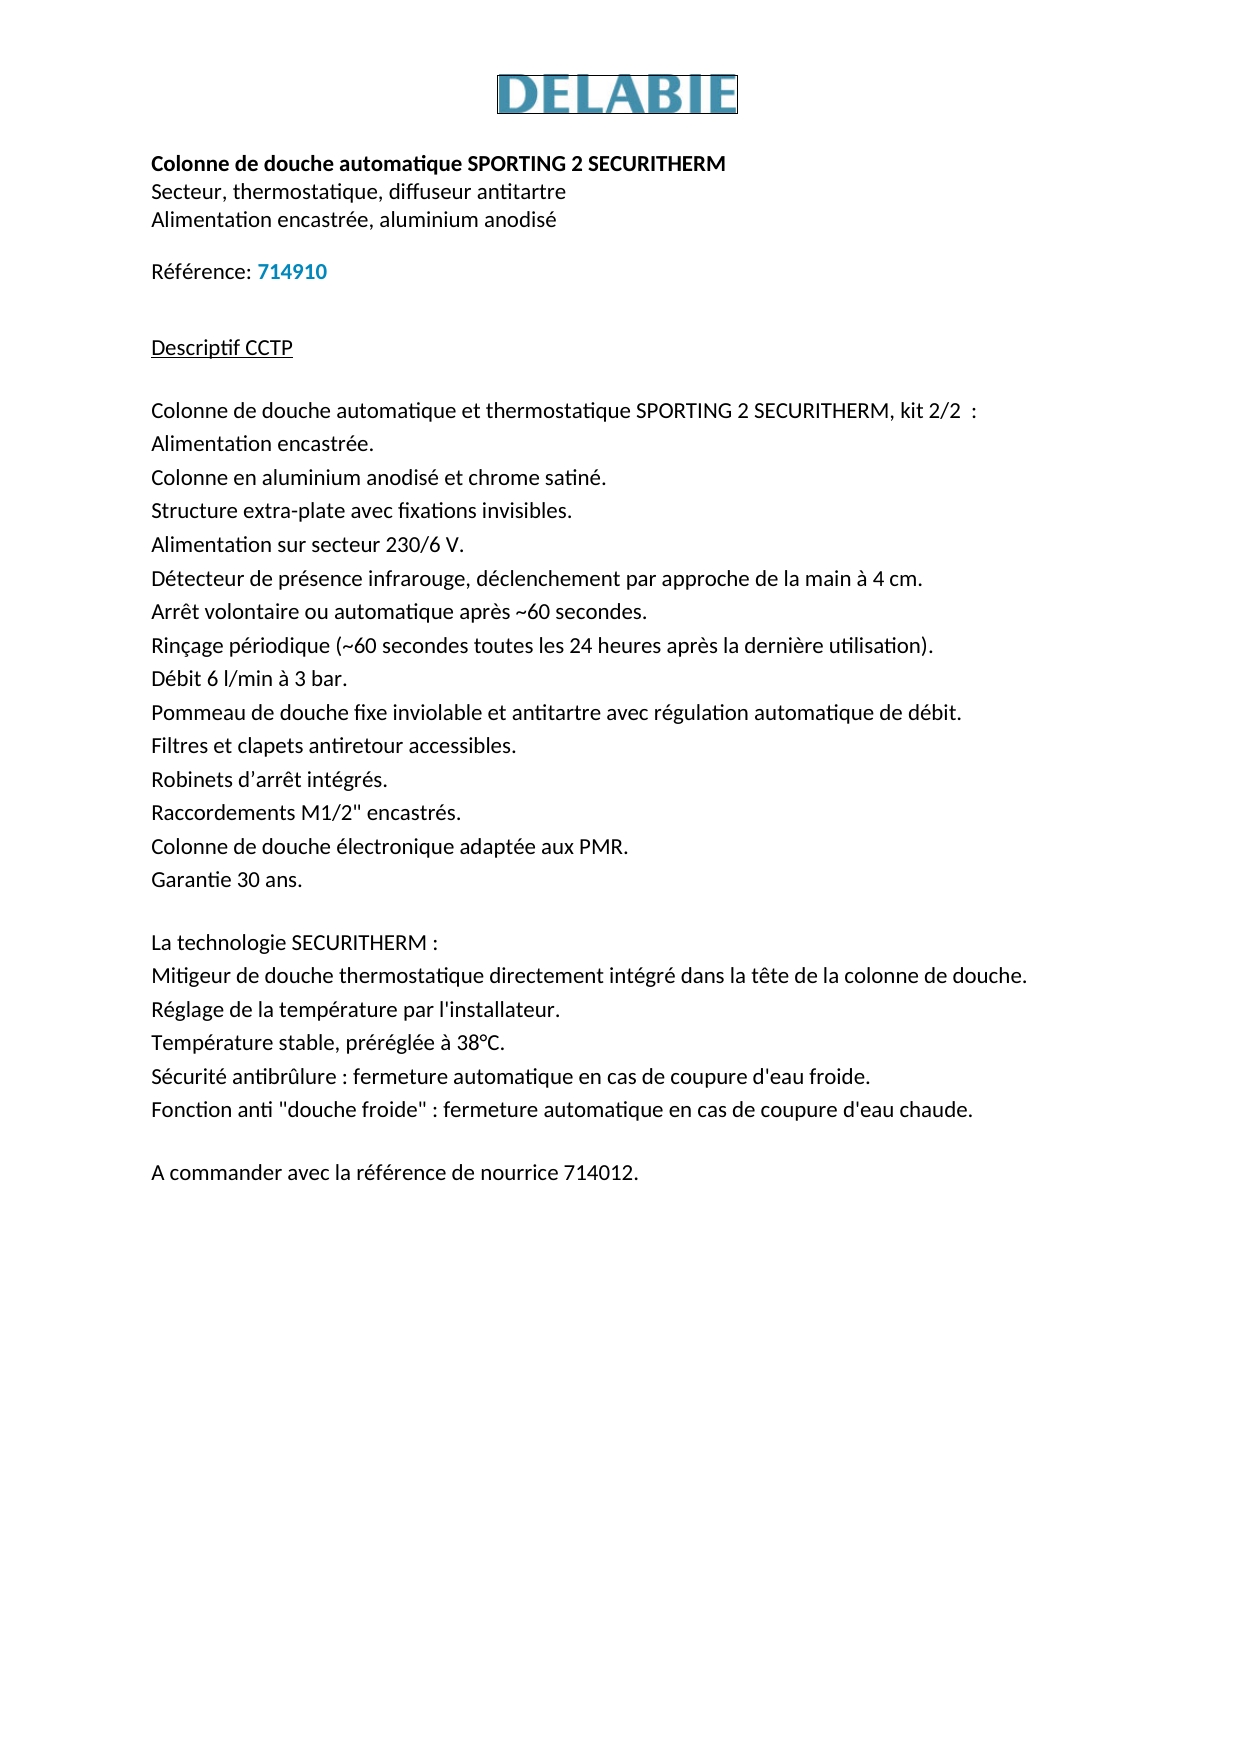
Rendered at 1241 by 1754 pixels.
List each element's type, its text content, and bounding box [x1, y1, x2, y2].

text Mitigeur de douche thermostatique directement intégré dans la tête de la colonne de douche. [151, 961, 1084, 989]
text Colonne de douche automatique et thermostatique SPORTING 2 SECURITHERM, kit 2/2 : [151, 396, 1084, 424]
text Pommeau de douche fixe inviolable et antitartre avec régulation automatique de débit. [151, 698, 1084, 726]
text La technologie SECURITHERM : [151, 928, 1084, 956]
text Alimentation encastrée. [151, 429, 1084, 458]
text Arrêt volontaire ou automatique après ~60 secondes. [151, 597, 1084, 625]
picture [498, 76, 737, 113]
text Structure extra-plate avec fixations invisibles. [151, 497, 1084, 525]
text Sécurité antibrûlure : fermeture automatique en cas de coupure d'eau froide. [151, 1062, 1084, 1090]
text Colonne de douche automatique SPORTING 2 SECURITHERM [151, 149, 1084, 177]
text Fonction anti "douche froide" : fermeture automatique en cas de coupure d'eau chaude. [151, 1096, 1084, 1124]
text Colonne de douche électronique adaptée aux PMR. [151, 832, 1084, 860]
text Alimentation encastrée, aluminium anodisé [151, 205, 1084, 233]
text Détecteur de présence infrarouge, déclenchement par approche de la main à 4 cm. [151, 564, 1084, 592]
text Colonne en aluminium anodisé et chrome satiné. [151, 463, 1084, 491]
text Référence: 714910 [151, 257, 1084, 285]
text Réglage de la température par l'installateur. [151, 995, 1084, 1023]
text Robinets d’arrêt intégrés. [151, 765, 1084, 793]
text Alimentation sur secteur 230/6 V. [151, 530, 1084, 558]
text Garantie 30 ans. [151, 866, 1084, 894]
text Raccordements M1/2" encastrés. [151, 798, 1084, 827]
text Filtres et clapets antiretour accessibles. [151, 731, 1084, 759]
text Débit 6 l/min à 3 bar. [151, 664, 1084, 692]
text Rinçage périodique (~60 secondes toutes les 24 heures après la dernière utilisation). [151, 631, 1084, 659]
text Température stable, préréglée à 38°C. [151, 1028, 1084, 1057]
text Descriptif CCTP [151, 333, 1084, 361]
text Secteur, thermostatique, diffuseur antitartre [151, 177, 1084, 205]
text A commander avec la référence de nourrice 714012. [151, 1158, 1084, 1186]
